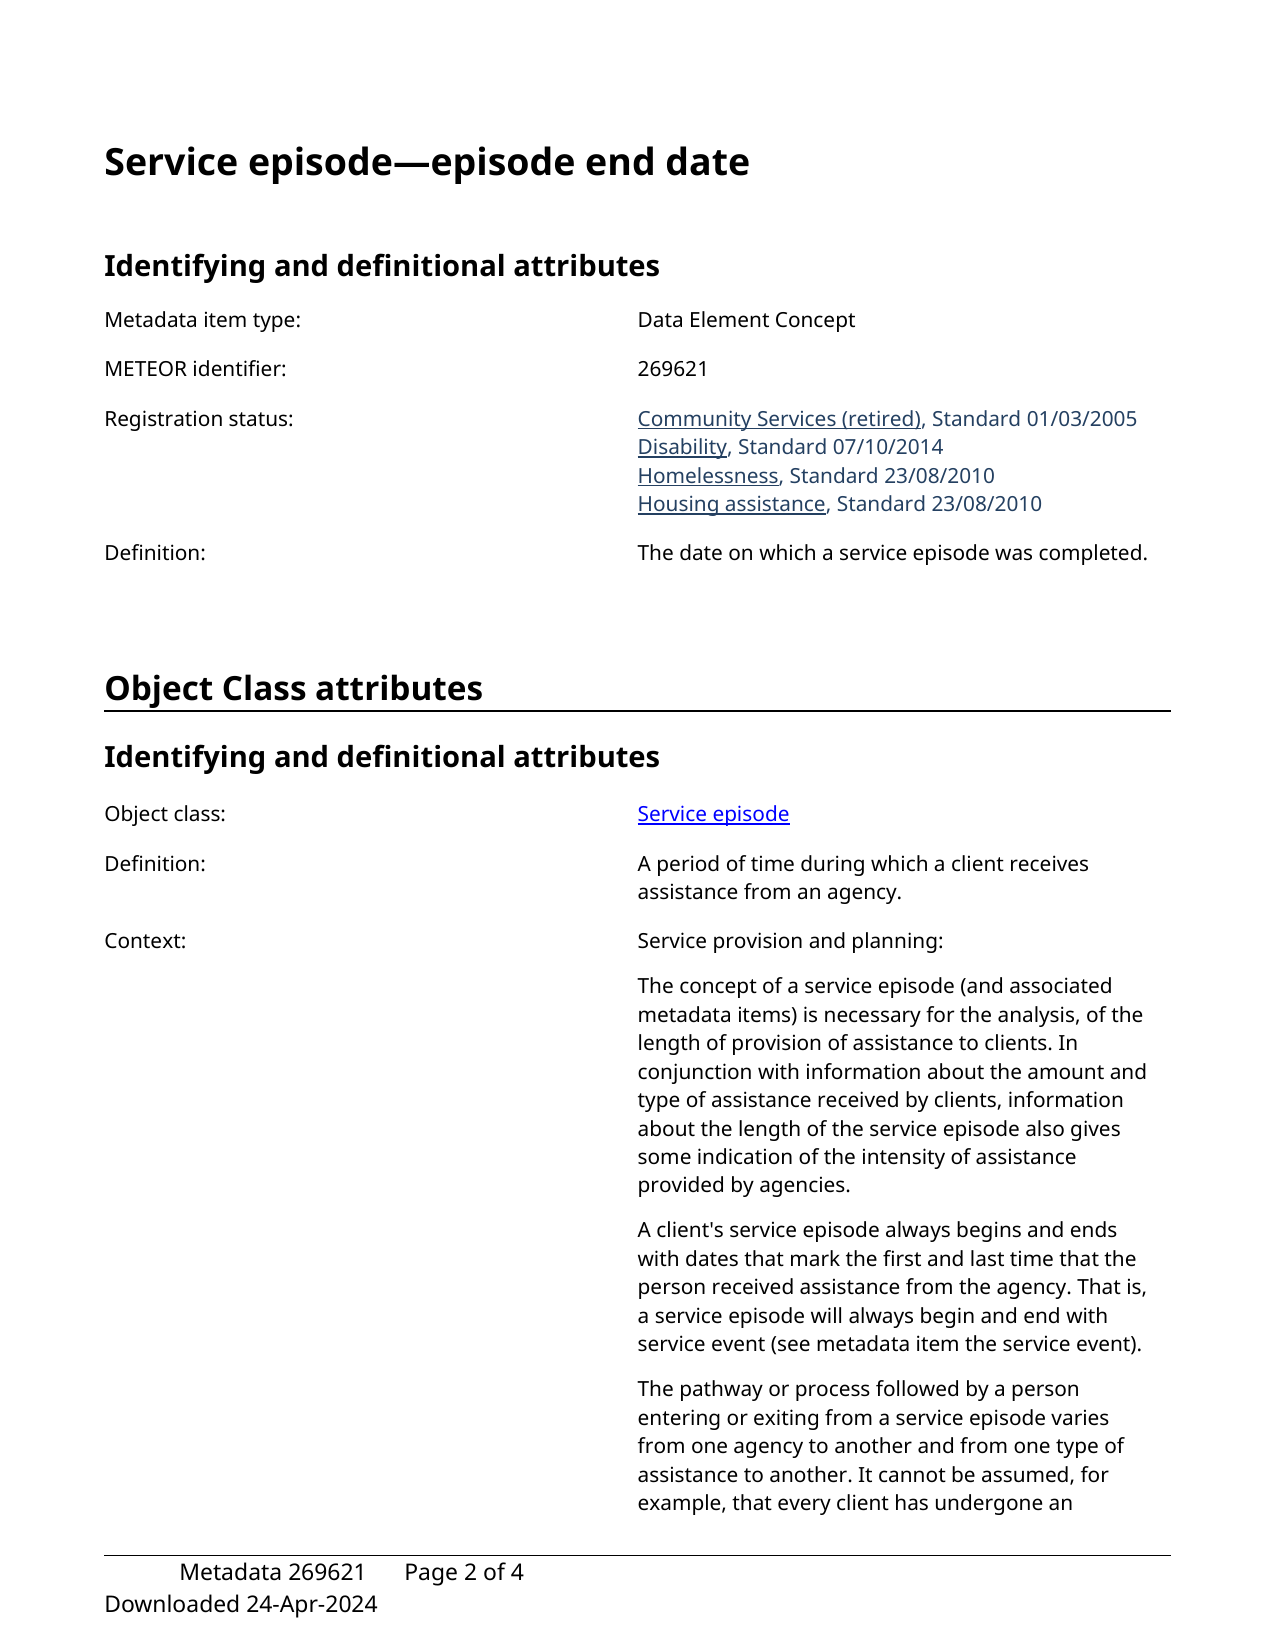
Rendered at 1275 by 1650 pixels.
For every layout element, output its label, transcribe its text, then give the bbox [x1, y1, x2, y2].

table_cell The date on which a service episode was completed. [626, 528, 1159, 577]
table_header Object class: [93, 789, 626, 838]
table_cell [626, 916, 1159, 1527]
table_cell Definition: [93, 838, 626, 916]
table_cell Context: [93, 916, 626, 1527]
table_cell Data Element Concept [626, 295, 1159, 344]
table_cell METEOR identifier: [93, 344, 626, 393]
table_cell Community Services (retired), Standard 01/03/2005 Disability, Standard 07/10/2014 Homelessness, Standard 23/08/2010 Housing assistance, Standard 23/08/2010 [626, 394, 1159, 528]
table_cell 269621 [626, 344, 1159, 393]
subtitle Identifying and definitional attributes [104, 737, 1171, 776]
table_cell Registration status: [93, 394, 626, 528]
table_header Service episode [626, 789, 1159, 838]
table_header Identifying and definitional attributes [93, 199, 1159, 295]
table_cell Definition: [93, 528, 626, 577]
table_cell A period of time during which a client receives assistance from an agency. [626, 838, 1159, 916]
subtitle Object Class attributes [104, 665, 1171, 710]
table_cell Metadata item type: [93, 295, 626, 344]
subtitle Service episode—episode end date [104, 135, 1171, 186]
